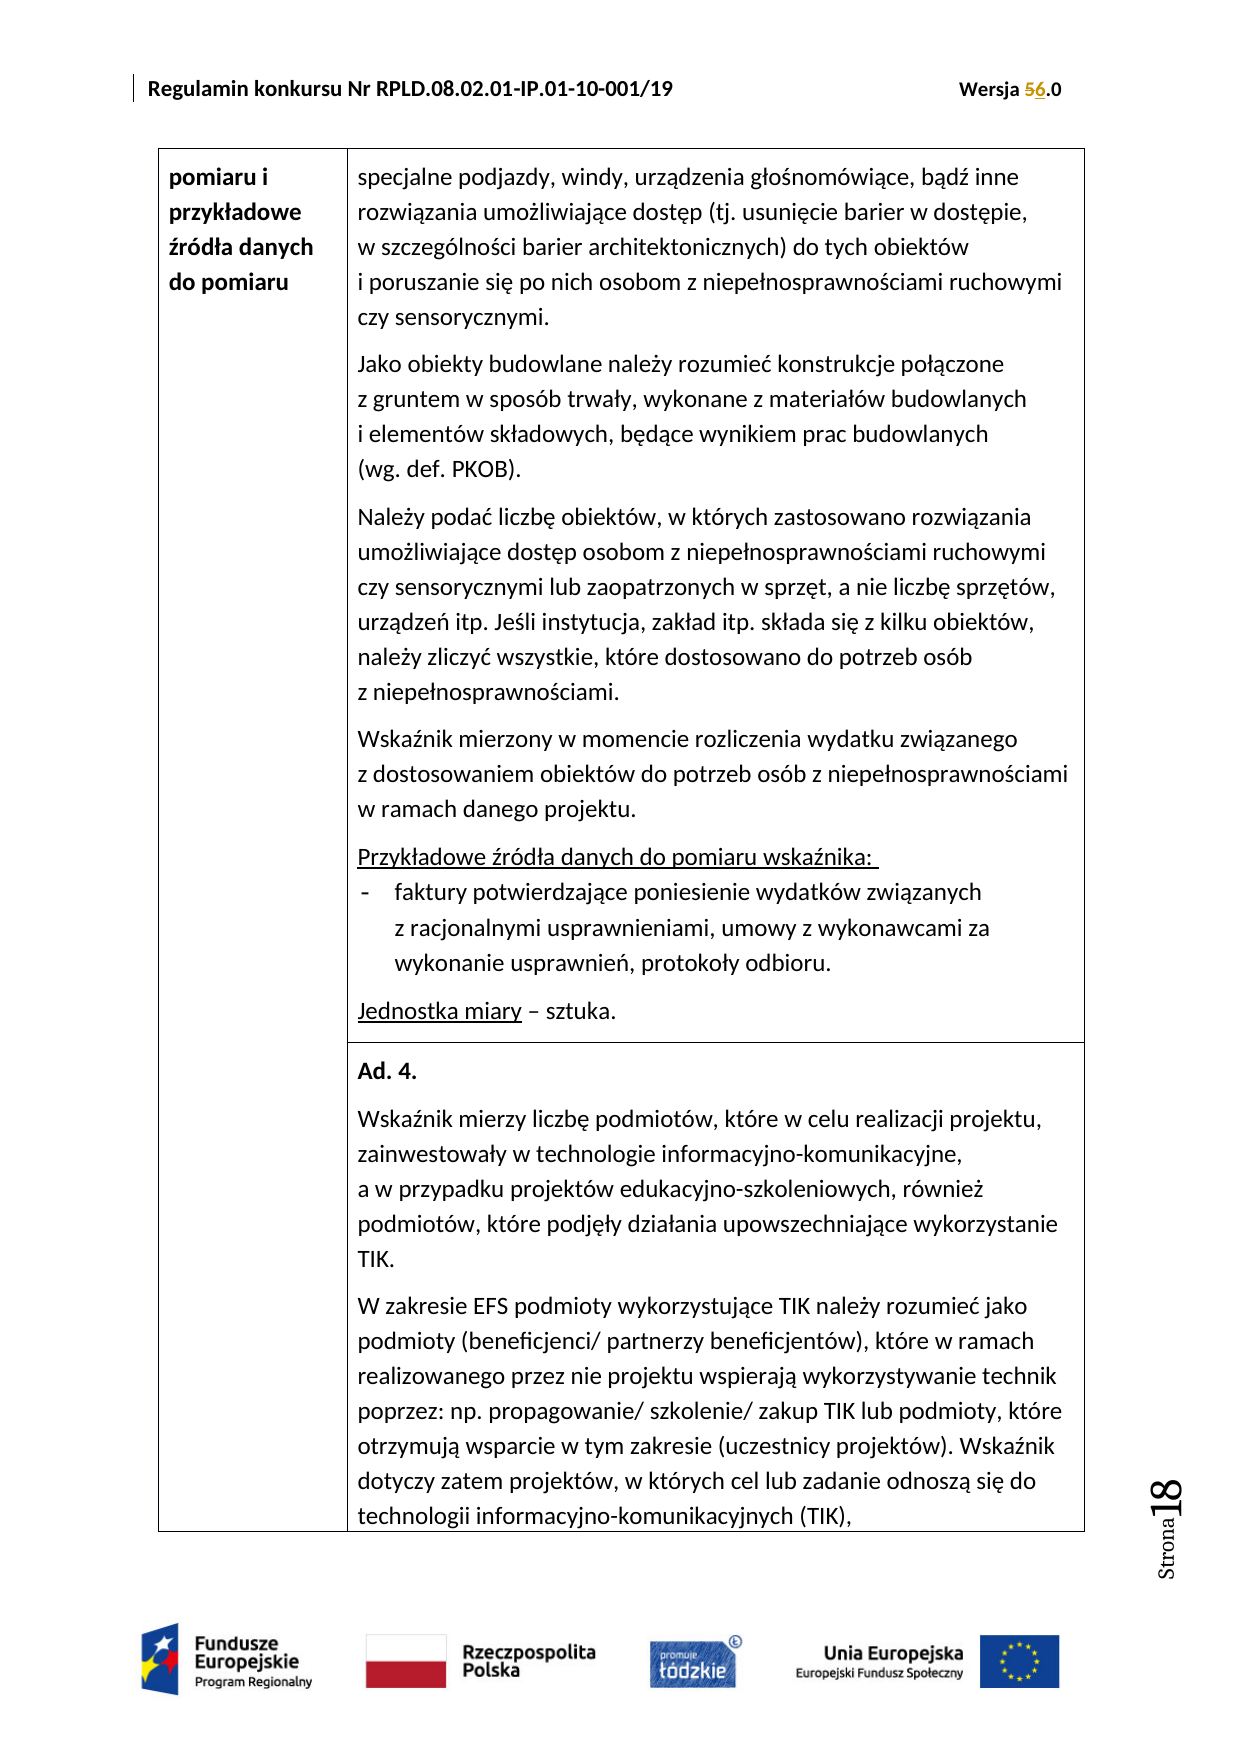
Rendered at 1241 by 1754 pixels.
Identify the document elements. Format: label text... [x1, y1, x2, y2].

table_cell Definicje, sposób pomiaru i przykładowe źródła danych do pomiaru [159, 149, 347, 1531]
picture [53, 1561, 1105, 1751]
